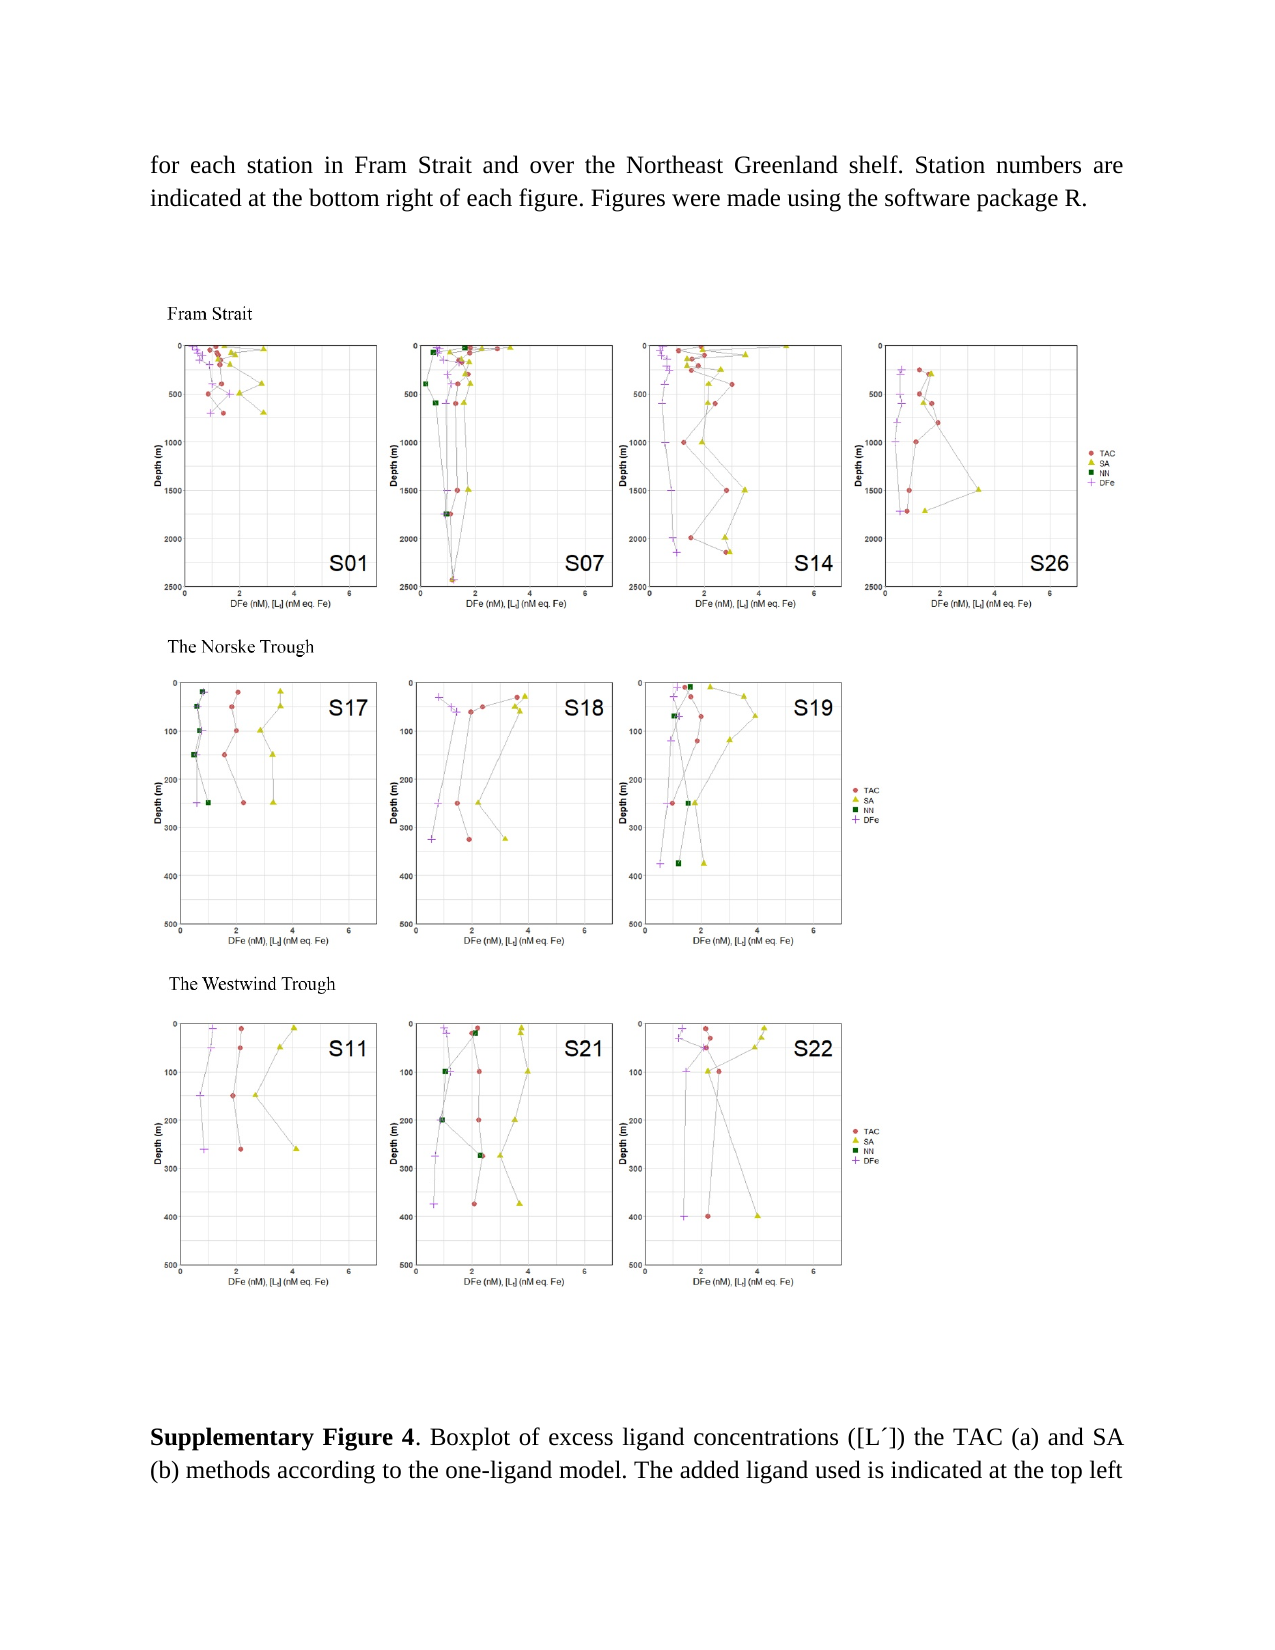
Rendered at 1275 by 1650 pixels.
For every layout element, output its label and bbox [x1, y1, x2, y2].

picture [150, 282, 1125, 1347]
text [150, 150, 1125, 212]
text [150, 1422, 1125, 1484]
